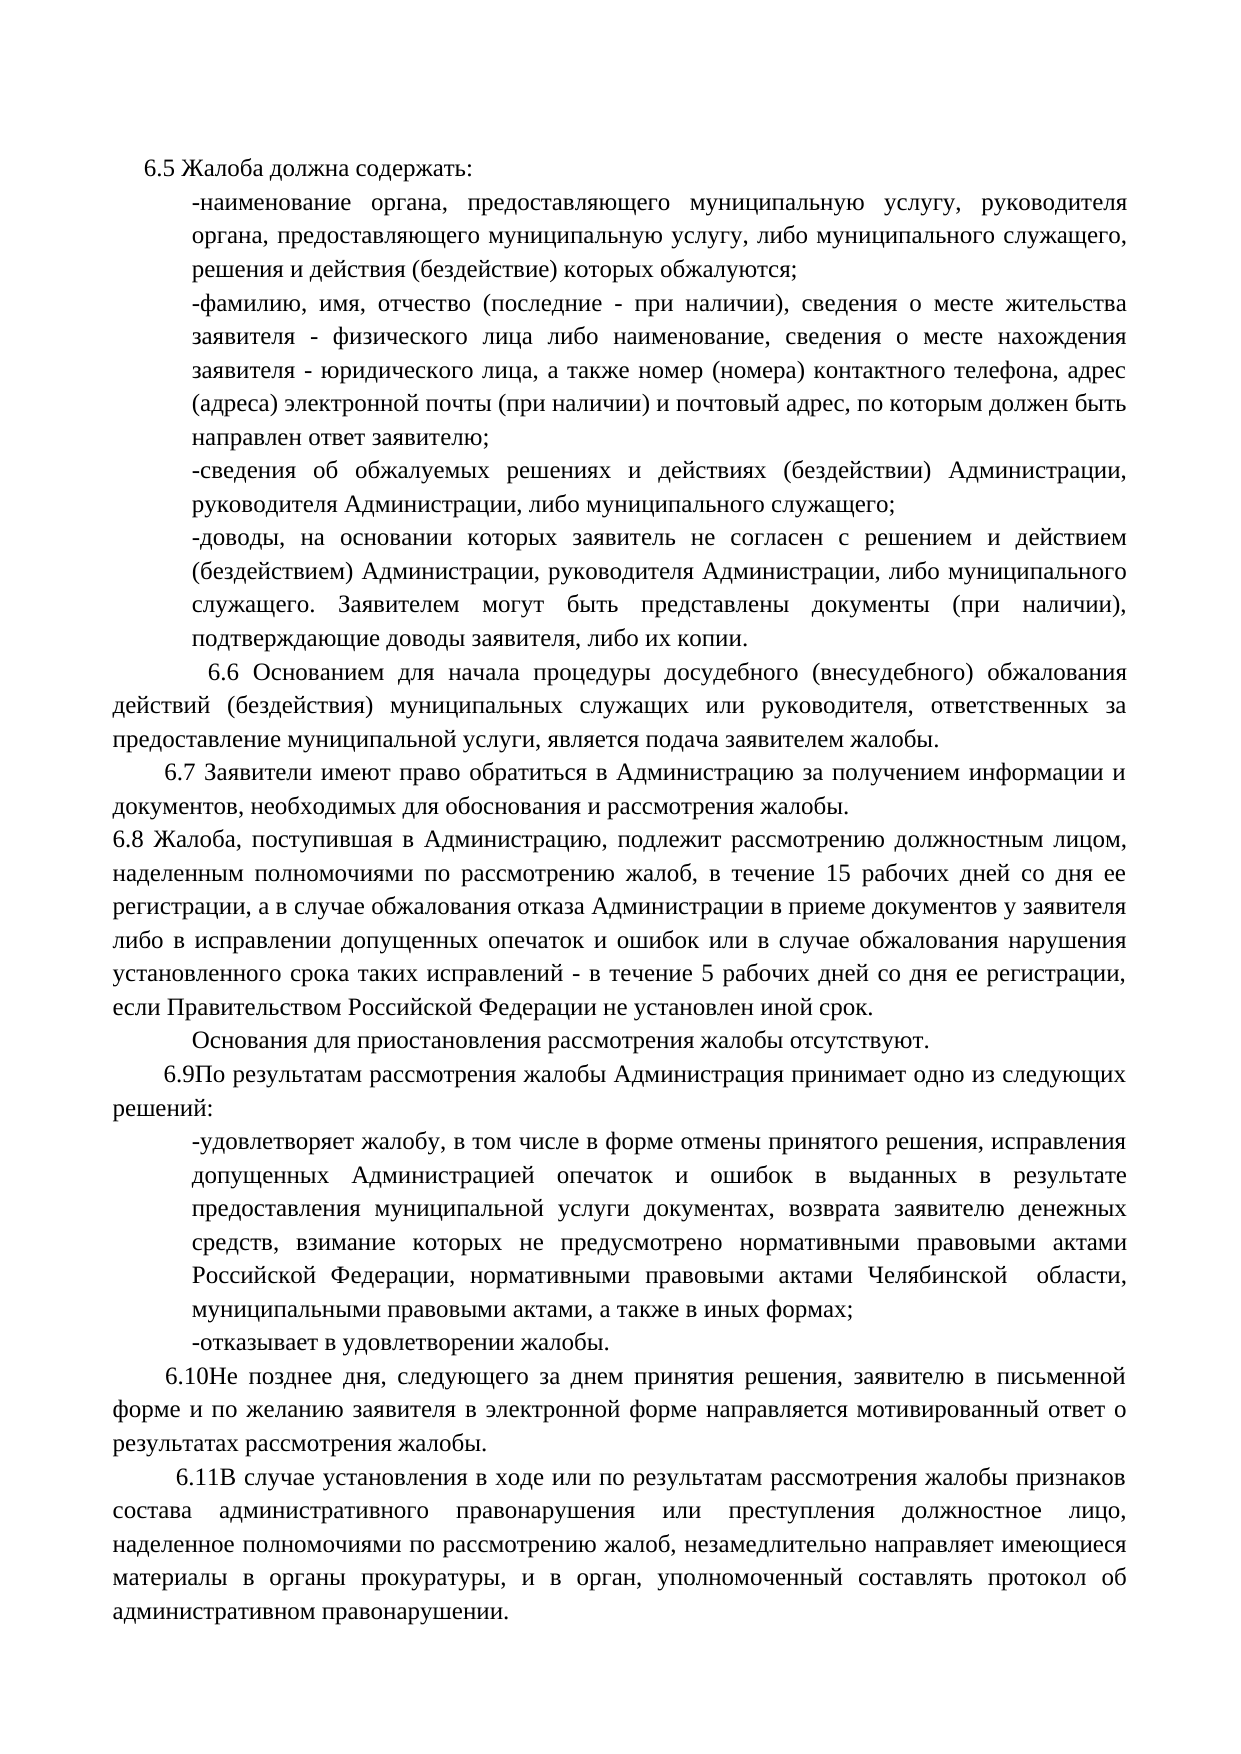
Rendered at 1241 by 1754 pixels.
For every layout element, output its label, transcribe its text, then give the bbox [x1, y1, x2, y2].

text -удовлетворяет жалобу, в том числе в форме отмены принятого решения, исправления допущенных Администрацией опечаток и ошибок в выданных в результате предоставления муниципальной услуги документах, возврата заявителю денежных средств, взимание которых не предусмотрено нормативными правовыми актами Российской Федерации, нормативными правовыми актами Челябинской области, муниципальными правовыми актами, а также в иных формах; [192, 1123, 1128, 1324]
text 6.8 Жалоба, поступившая в Администрацию, подлежит рассмотрению должностным лицом, наделенным полномочиями по рассмотрению жалоб, в течение 15 рабочих дней со дня ее регистрации, а в случае обжалования отказа Администрации в приеме документов у заявителя либо в исправлении допущенных опечаток и ошибок или в случае обжалования нарушения установленного срока таких исправлений - в течение 5 рабочих дней со дня ее регистрации, если Правительством Российской Федерации не установлен иной срок. [112, 821, 1128, 1022]
text 6.10Не позднее дня, следующего за днем принятия решения, заявителю в письменной форме и по желанию заявителя в электронной форме направляется мотивированный ответ о результатах рассмотрения жалобы. [112, 1357, 1128, 1458]
text -наименование органа, предоставляющего муниципальную услугу, руководителя органа, предоставляющего муниципальную услугу, либо муниципального служащего, решения и действия (бездействие) которых обжалуются; [192, 183, 1128, 284]
text 6.11В случае установления в ходе или по результатам рассмотрения жалобы признаков состава административного правонарушения или преступления должностное лицо, наделенное полномочиями по рассмотрению жалоб, незамедлительно направляет имеющиеся материалы в органы прокуратуры, и в орган, уполномоченный составлять протокол об административном правонарушении. [112, 1458, 1128, 1626]
text Основания для приостановления рассмотрения жалобы отсутствуют. [192, 1022, 1128, 1056]
text -доводы, на основании которых заявитель не согласен с решением и действием (бездействием) Администрации, руководителя Администрации, либо муниципального служащего. Заявителем могут быть представлены документы (при наличии), подтверждающие доводы заявителя, либо их копии. [192, 519, 1128, 653]
text 6.7 Заявители имеют право обратиться в Администрацию за получением информации и документов, необходимых для обоснования и рассмотрения жалобы. [112, 754, 1128, 821]
text 6.6 Основанием для начала процедуры досудебного (внесудебного) обжалования действий (бездействия) муниципальных служащих или руководителя, ответственных за предоставление муниципальной услуги, является подача заявителем жалобы. [112, 653, 1128, 754]
text -сведения об обжалуемых решениях и действиях (бездействии) Администрации, руководителя Администрации, либо муниципального служащего; [192, 452, 1128, 519]
text -фамилию, имя, отчество (последние - при наличии), сведения о месте жительства заявителя - физического лица либо наименование, сведения о месте нахождения заявителя - юридического лица, а также номер (номера) контактного телефона, адрес (адреса) электронной почты (при наличии) и почтовый адрес, по которым должен быть направлен ответ заявителю; [192, 284, 1128, 452]
text 6.5 Жалоба должна содержать: [112, 150, 1128, 183]
text -отказывает в удовлетворении жалобы. [192, 1324, 1128, 1357]
text 6.9По результатам рассмотрения жалобы Администрация принимает одно из следующих решений: [112, 1056, 1128, 1123]
